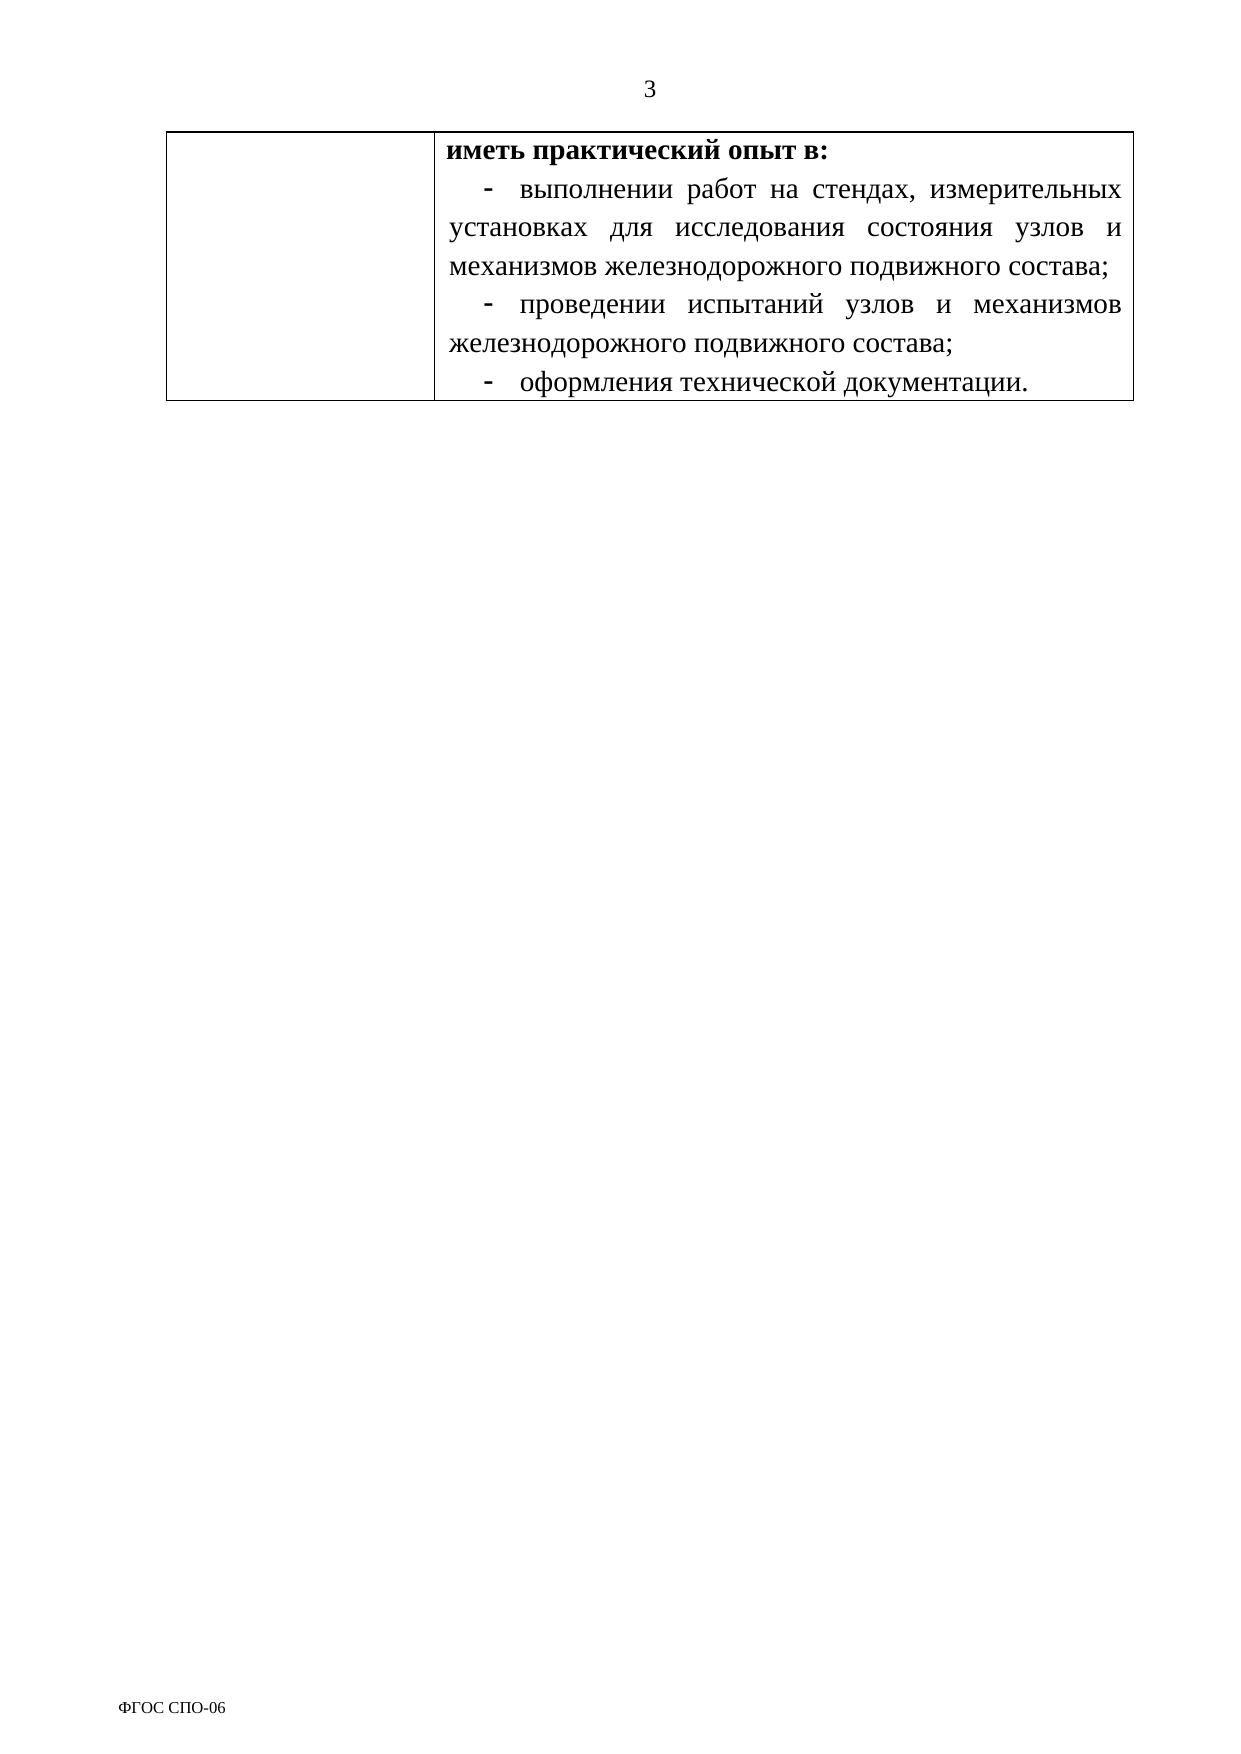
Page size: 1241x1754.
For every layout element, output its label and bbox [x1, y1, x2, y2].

table_cell [435, 133, 1133, 400]
table_cell [167, 133, 434, 400]
